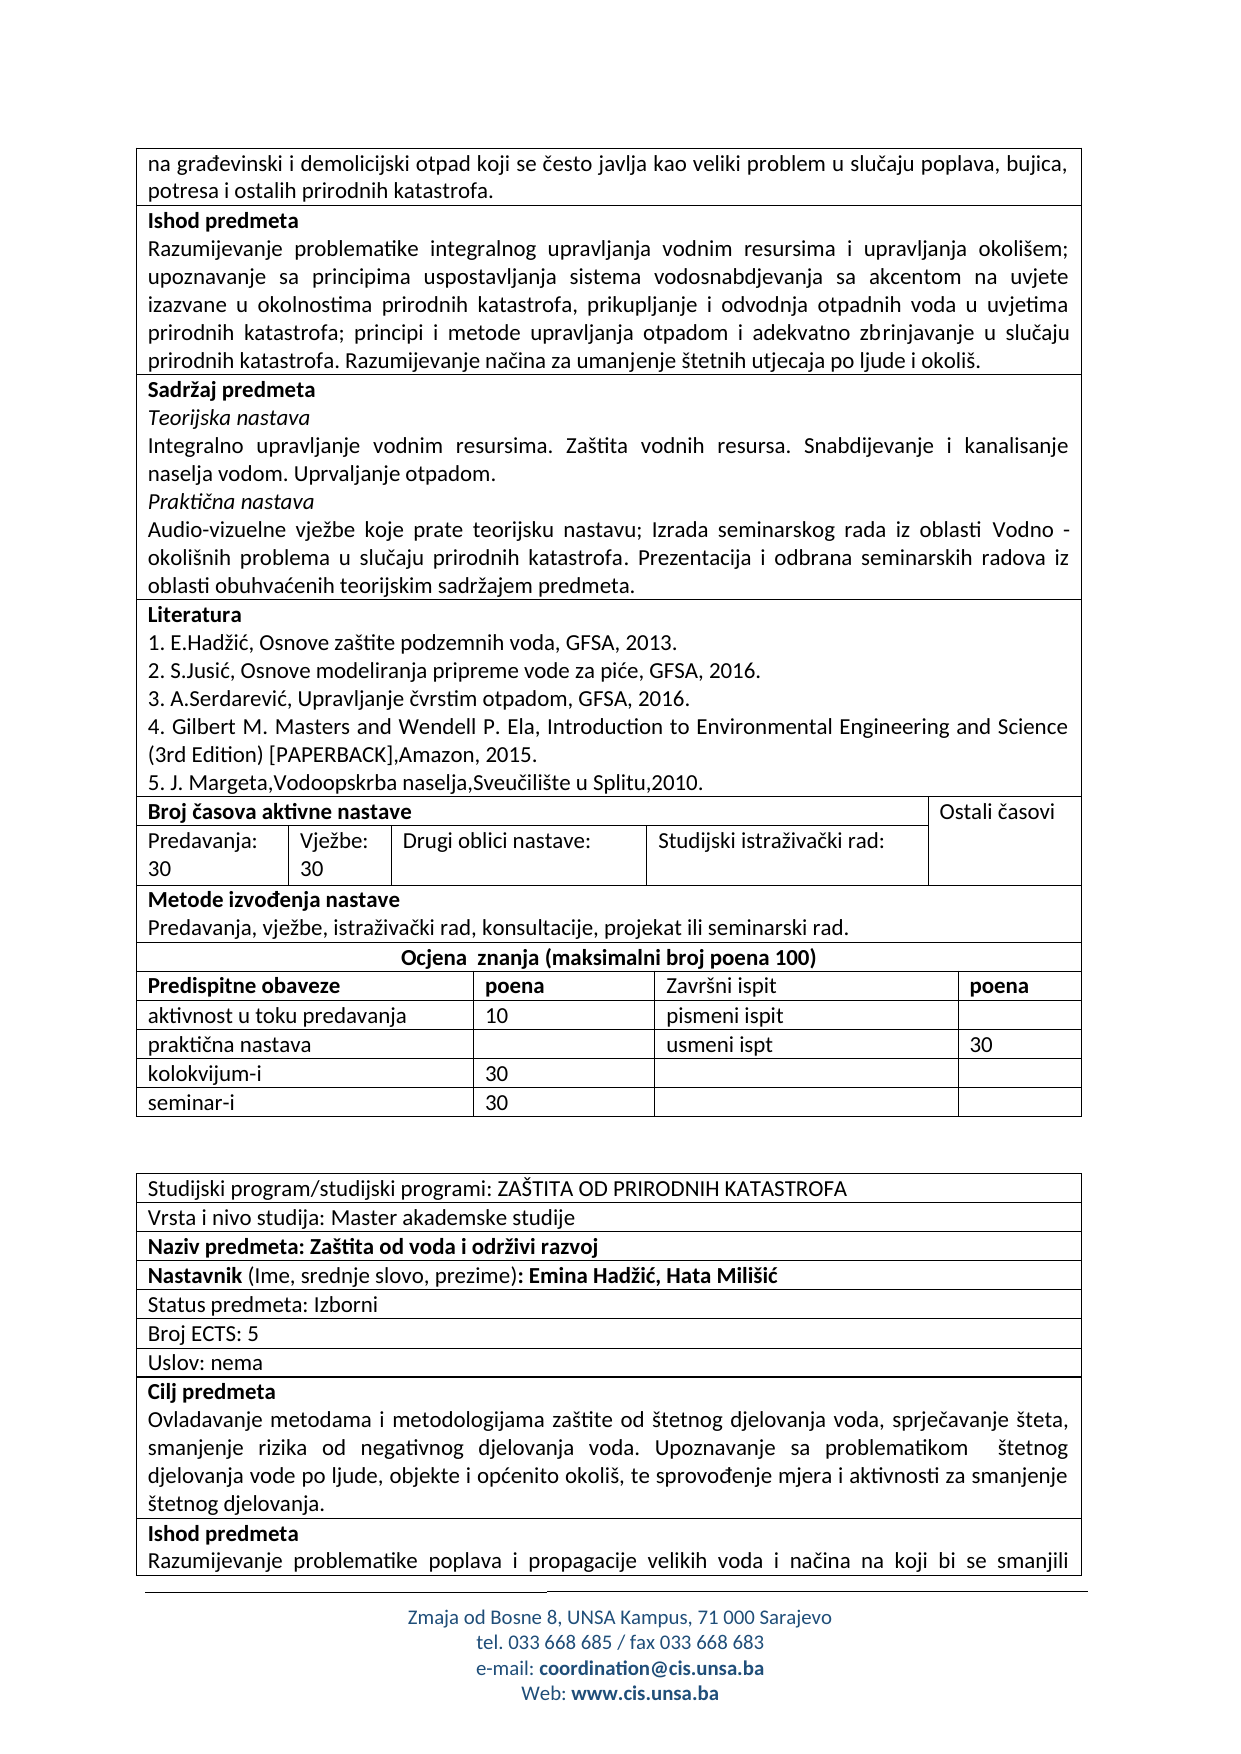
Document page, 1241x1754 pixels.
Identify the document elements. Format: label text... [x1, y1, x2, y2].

table_cell aktivnost u toku predavanja [137, 1001, 473, 1029]
table_cell pismeni ispit [655, 1001, 958, 1029]
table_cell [137, 149, 1081, 205]
table_cell 30 [474, 1059, 654, 1087]
table_cell kolokvijum-i [137, 1059, 473, 1087]
table_cell Nastavnik (Ime, srednje slovo, prezime): Emina Hadžić, Hata Milišić [137, 1261, 1081, 1289]
table_cell Metode izvođenja nastave Predavanja, vježbe, istraživački rad, konsultacije, projekat ili seminarski rad. [137, 886, 1081, 942]
table_cell Studijski istraživački rad: [647, 826, 928, 884]
table_cell seminar-i [137, 1088, 473, 1116]
table_cell [959, 1001, 1081, 1029]
table_cell 30 [959, 1030, 1081, 1058]
table_cell Broj ECTS: 5 [137, 1319, 1081, 1347]
table_cell Vježbe: 30 [289, 826, 391, 884]
table_cell poena [959, 972, 1081, 1000]
table_cell Broj časova aktivne nastave [137, 797, 928, 825]
table_cell Ostali časovi [929, 797, 1081, 884]
table_cell Ishod predmeta Razumijevanje problematike integralnog upravljanja vodnim resursima i upravljanja okolišem; upoznavanje sa principima uspostavljanja sistema vodosnabdjevanja sa akcentom na uvjete izazvane u okolnostima prirodnih katastrofa, prikupljanje i odvodnja otpadnih voda u uvjetima prirodnih katastrofa; principi i metode upravljanja otpadom i adekvatno zbrinjavanje u slučaju prirodnih katastrofa. Razumijevanje načina za umanjenje štetnih utjecaja po ljude i okoliš. [137, 206, 1081, 374]
table_cell poena [474, 972, 654, 1000]
table_cell [959, 1059, 1081, 1087]
table_header Studijski program/studijski programi: ZAŠTITA OD PRIRODNIH KATASTROFA [137, 1174, 1081, 1202]
table_cell [474, 1030, 654, 1058]
table_cell Literatura 1. E.Hadžić, Osnove zaštite podzemnih voda, GFSA, 2013. 2. S.Jusić, Osnove modeliranja pripreme vode za piće, GFSA, 2016. 3. A.Serdarević, Upravljanje čvrstim otpadom, GFSA, 2016. 4. Gilbert M. Masters and Wendell P. Ela, Introduction to Environmental Engineering and Science (3rd Edition) [PAPERBACK],Amazon, 2015. 5. J. Margeta,Vodoopskrba naselja,Sveučilište u Splitu,2010. [137, 600, 1081, 796]
table_cell 30 [474, 1088, 654, 1116]
table_cell praktična nastava [137, 1030, 473, 1058]
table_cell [137, 1519, 1081, 1575]
table_cell usmeni ispt [655, 1030, 958, 1058]
table_cell Status predmeta: Izborni [137, 1290, 1081, 1318]
table_cell Završni ispit [655, 972, 958, 1000]
table_cell Sadržaj predmeta Teorijska nastava Integralno upravljanje vodnim resursima. Zaštita vodnih resursa. Snabdijevanje i kanalisanje naselja vodom. Uprvaljanje otpadom. Praktična nastava Audio-vizuelne vježbe koje prate teorijsku nastavu; Izrada seminarskog rada iz oblasti Vodno - okolišnih problema u slučaju prirodnih katastrofa. Prezentacija i odbrana seminarskih radova iz oblasti obuhvaćenih teorijskim sadržajem predmeta. [137, 375, 1081, 599]
table_cell [655, 1088, 958, 1116]
table_cell Predispitne obaveze [137, 972, 473, 1000]
table_cell Ocjena znanja (maksimalni broj poena 100) [137, 943, 1081, 971]
table_cell Cilј predmeta Ovladavanje metodama i metodologijama zaštite od štetnog djelovanja voda, sprječavanje šteta, smanjenje rizika od negativnog djelovanja voda. Upoznavanje sa problematikom štetnog djelovanja vode po ljude, objekte i općenito okoliš, te sprovođenje mjera i aktivnosti za smanjenje štetnog djelovanja. [137, 1378, 1081, 1518]
table_cell [655, 1059, 958, 1087]
table_cell Drugi oblici nastave: [392, 826, 646, 884]
table_cell 10 [474, 1001, 654, 1029]
table_cell Naziv predmeta: Zaštita od voda i održivi razvoj [137, 1232, 1081, 1260]
table_cell [959, 1088, 1081, 1116]
table_cell Predavanja: 30 [137, 826, 288, 884]
table_cell Uslov: nema [137, 1349, 1081, 1376]
table_cell Vrsta i nivo studija: Master akademske studije [137, 1203, 1081, 1231]
